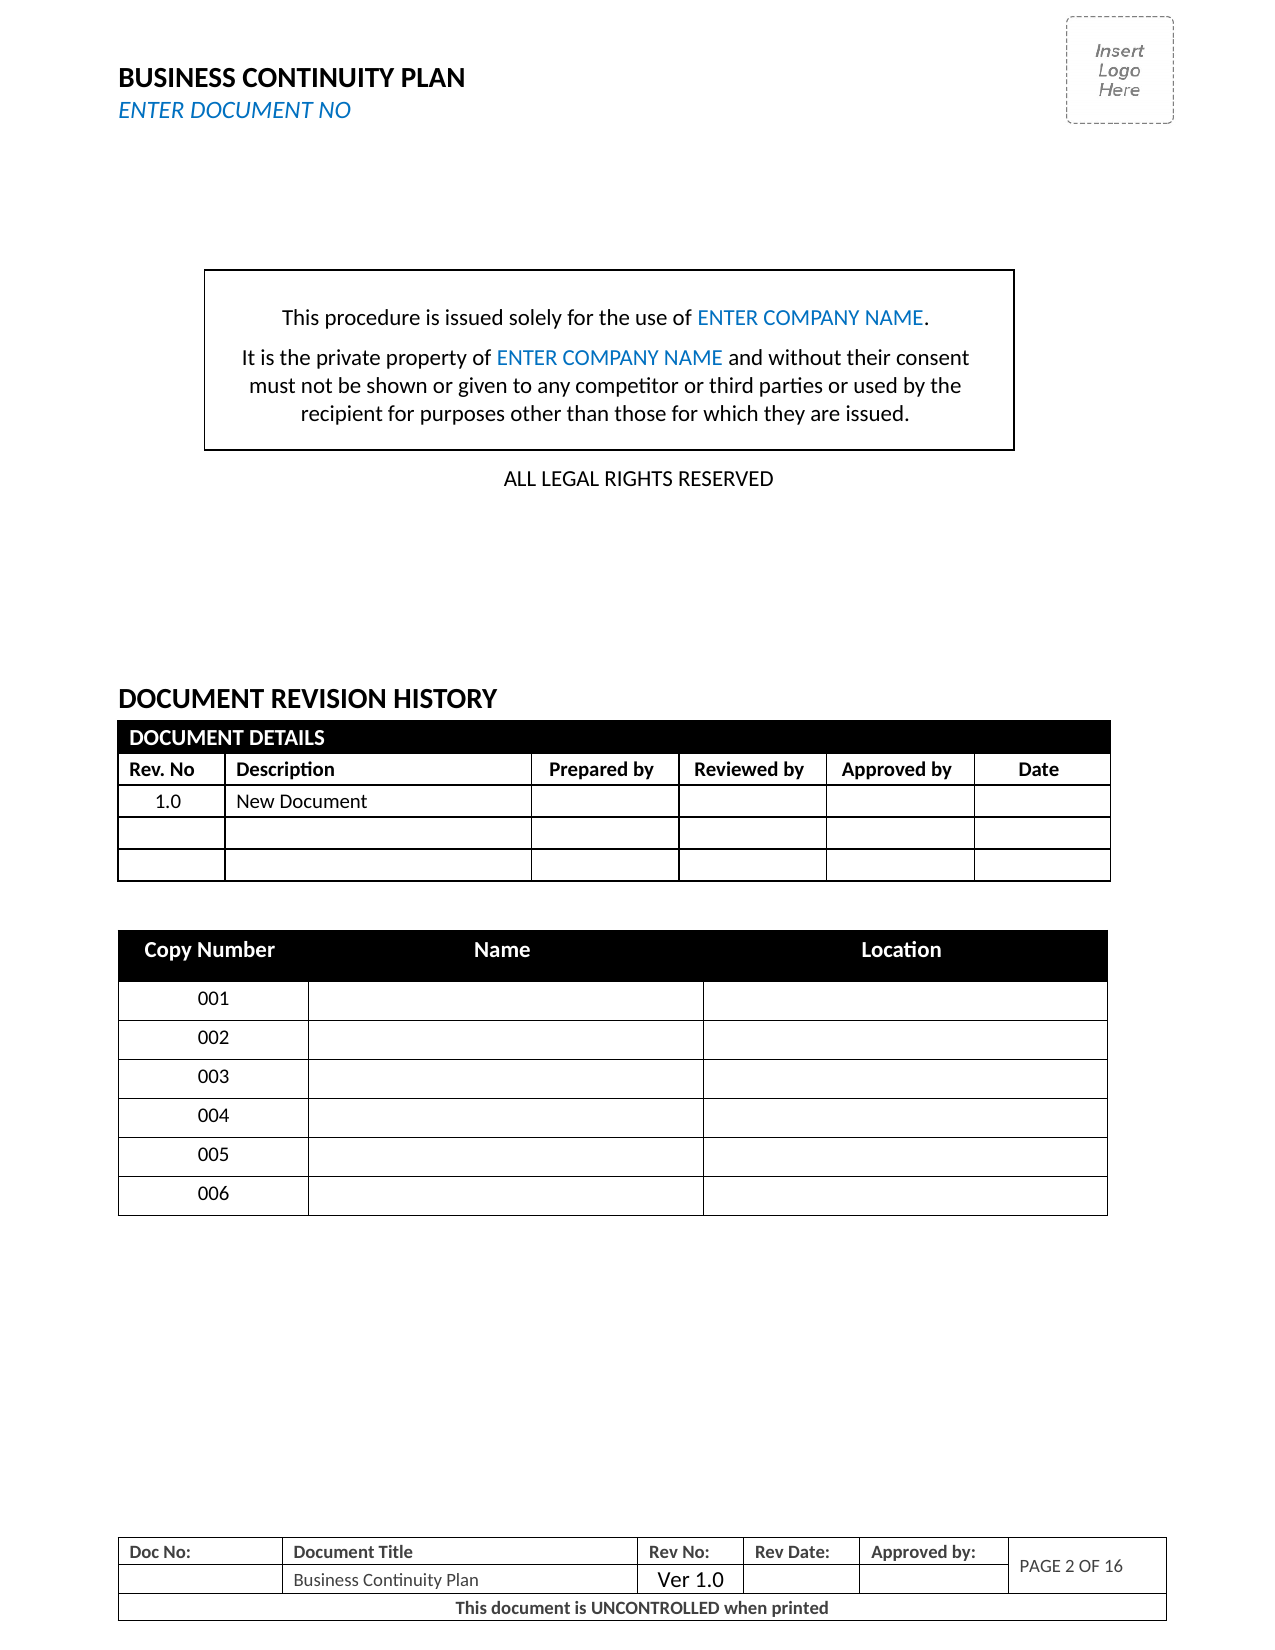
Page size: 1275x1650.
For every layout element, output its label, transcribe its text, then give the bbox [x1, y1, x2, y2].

table_cell Date [975, 754, 1110, 784]
table_cell [226, 850, 531, 880]
table_cell 006 [119, 1177, 308, 1214]
table_cell [704, 1099, 1107, 1137]
table_header Location [704, 931, 1107, 981]
picture [1062, 15, 1177, 126]
table_cell [532, 850, 678, 880]
table_cell [704, 982, 1107, 1020]
table_cell 1.0 [119, 786, 224, 816]
table_cell [704, 1138, 1107, 1176]
text ALL LEGAL RIGHTS RESERVED [118, 464, 1159, 492]
table_cell 001 [119, 982, 308, 1020]
table_cell [680, 786, 826, 816]
table_cell 002 [119, 1021, 308, 1059]
table_cell 004 [119, 1099, 308, 1137]
table_cell Description [226, 754, 531, 784]
subtitle DOCUMENT REVISION HISTORY [118, 680, 1159, 716]
table_header DOCUMENT DETAILS [119, 722, 1110, 752]
table_cell [119, 818, 224, 848]
table_cell [827, 850, 974, 880]
table_header Name [309, 931, 703, 981]
table_cell [532, 786, 678, 816]
table_header Copy Number [119, 931, 308, 981]
table_cell [309, 1138, 703, 1176]
table_cell [532, 818, 678, 848]
table_cell [309, 1099, 703, 1137]
table_cell New Document [226, 786, 531, 816]
table_cell [827, 786, 974, 816]
table_cell Reviewed by [680, 754, 826, 784]
table_cell Approved by [827, 754, 974, 784]
table_cell 003 [119, 1060, 308, 1098]
table_cell [975, 850, 1110, 880]
table_cell [704, 1060, 1107, 1098]
table_cell [975, 818, 1110, 848]
table_cell Rev. No [119, 754, 224, 784]
table_cell [226, 818, 531, 848]
table_cell [704, 1021, 1107, 1059]
table_cell [704, 1177, 1107, 1214]
table_cell [975, 786, 1110, 816]
table_cell [309, 982, 703, 1020]
table_cell [309, 1060, 703, 1098]
table_cell [827, 818, 974, 848]
table_cell [309, 1177, 703, 1214]
table_cell Prepared by [532, 754, 678, 784]
table_cell 005 [119, 1138, 308, 1176]
table_cell [309, 1021, 703, 1059]
table_cell [680, 850, 826, 880]
table_cell [119, 850, 224, 880]
table_cell [680, 818, 826, 848]
